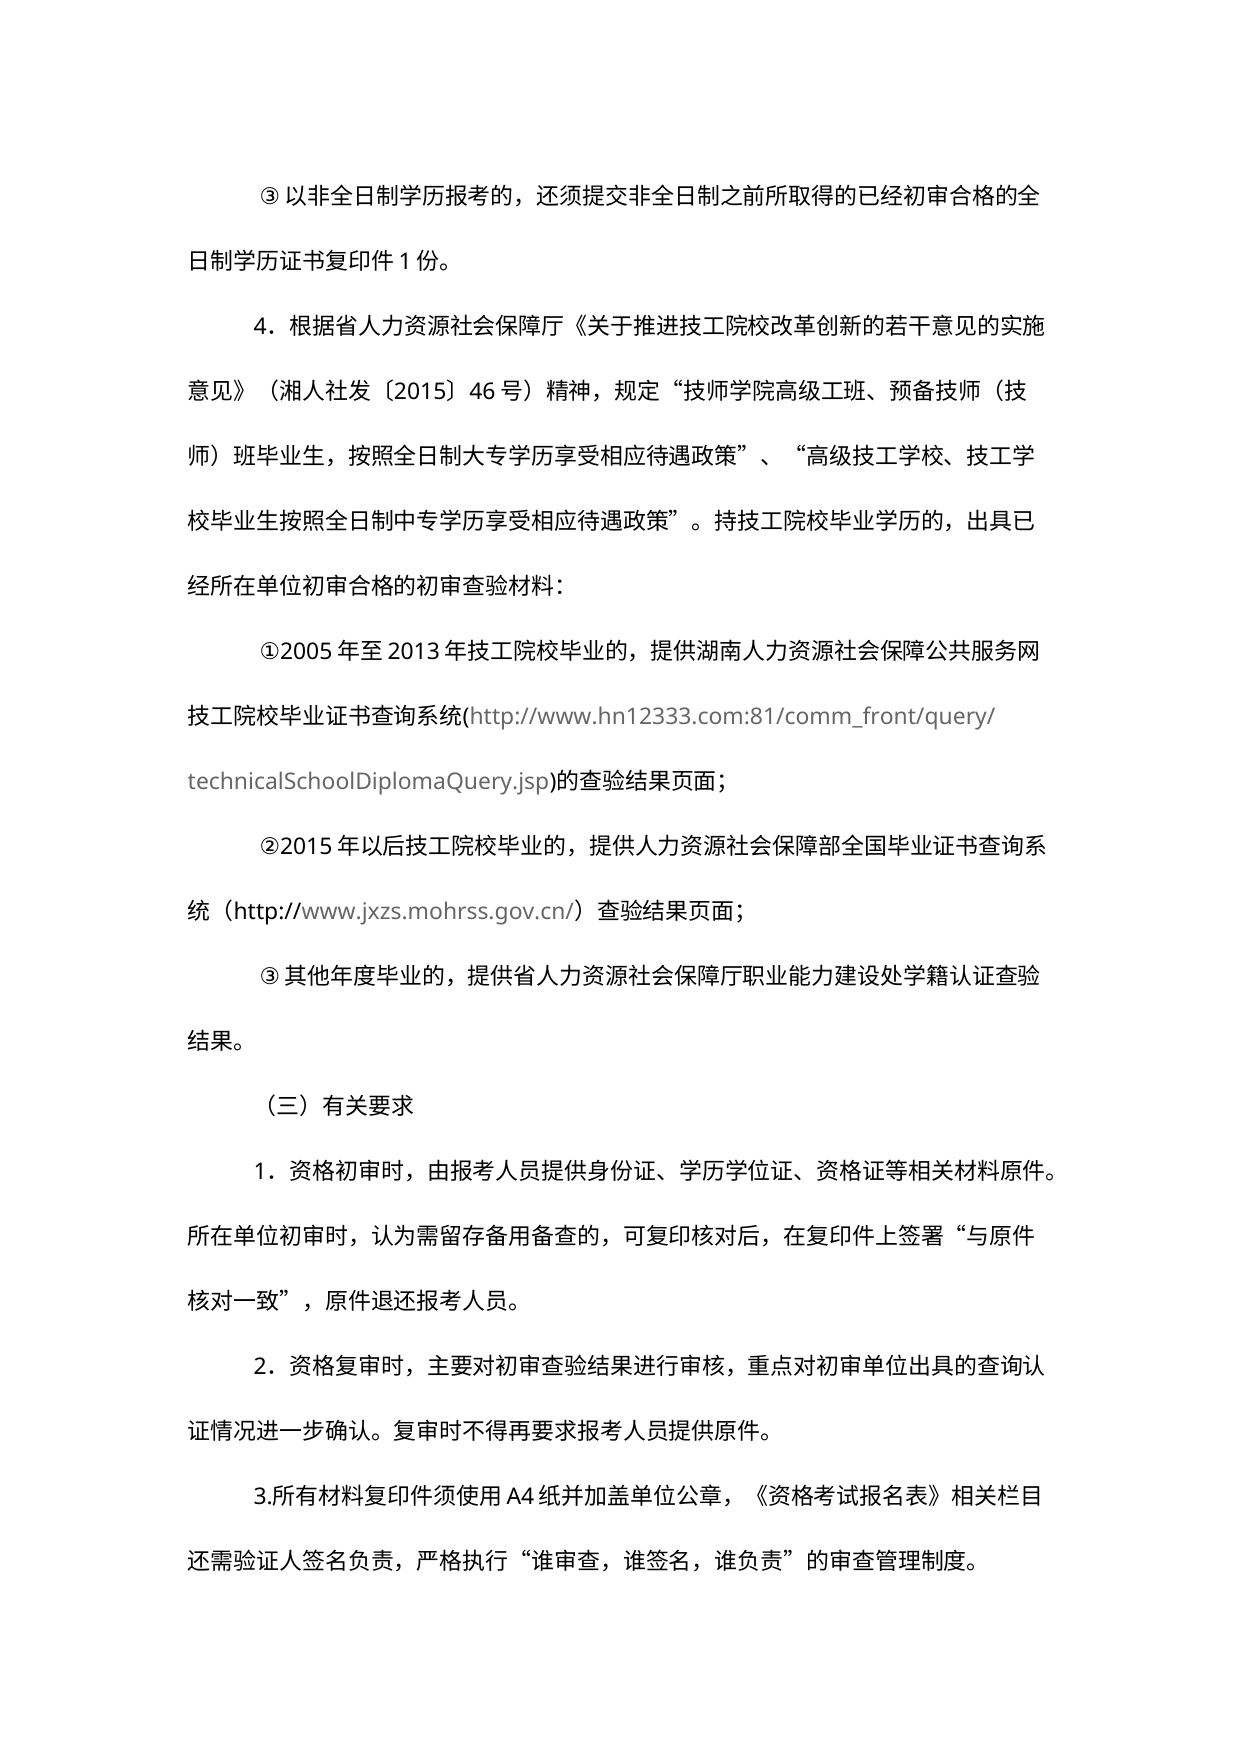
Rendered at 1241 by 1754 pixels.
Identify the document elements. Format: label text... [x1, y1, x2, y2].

text ②2015年以后技工院校毕业的，提供人力资源社会保障部全国毕业证书查询系统（http://www.jxzs.mohrss.gov.cn/）查验结果页面； [187, 812, 1053, 942]
text ③以非全日制学历报考的，还须提交非全日制之前所取得的已经初审合格的全日制学历证书复印件1份。 [187, 162, 1053, 292]
text （三）有关要求 [187, 1072, 1053, 1137]
text 3.所有材料复印件须使用A4纸并加盖单位公章，《资格考试报名表》相关栏目还需验证人签名负责，严格执行“谁审查，谁签名，谁负责”的审查管理制度。 [187, 1462, 1053, 1592]
text ①2005年至2013年技工院校毕业的，提供湖南人力资源社会保障公共服务网技工院校毕业证书查询系统(http://www.hn12333.com:81/comm_front/query/technicalSchoolDiplomaQuery.jsp)的查验结果页面； [187, 617, 1053, 812]
text 4．根据省人力资源社会保障厅《关于推进技工院校改革创新的若干意见的实施意见》（湘人社发〔2015〕46号）精神，规定“技师学院高级工班、预备技师（技师）班毕业生，按照全日制大专学历享受相应待遇政策”、“高级技工学校、技工学校毕业生按照全日制中专学历享受相应待遇政策”。持技工院校毕业学历的，出具已经所在单位初审合格的初审查验材料： [187, 292, 1053, 617]
text 2．资格复审时，主要对初审查验结果进行审核，重点对初审单位出具的查询认证情况进一步确认。复审时不得再要求报考人员提供原件。 [187, 1332, 1053, 1462]
text ③其他年度毕业的，提供省人力资源社会保障厅职业能力建设处学籍认证查验结果。 [187, 942, 1053, 1072]
text 1．资格初审时，由报考人员提供身份证、学历学位证、资格证等相关材料原件。所在单位初审时，认为需留存备用备查的，可复印核对后，在复印件上签署“与原件核对一致”，原件退还报考人员。 [187, 1137, 1053, 1332]
